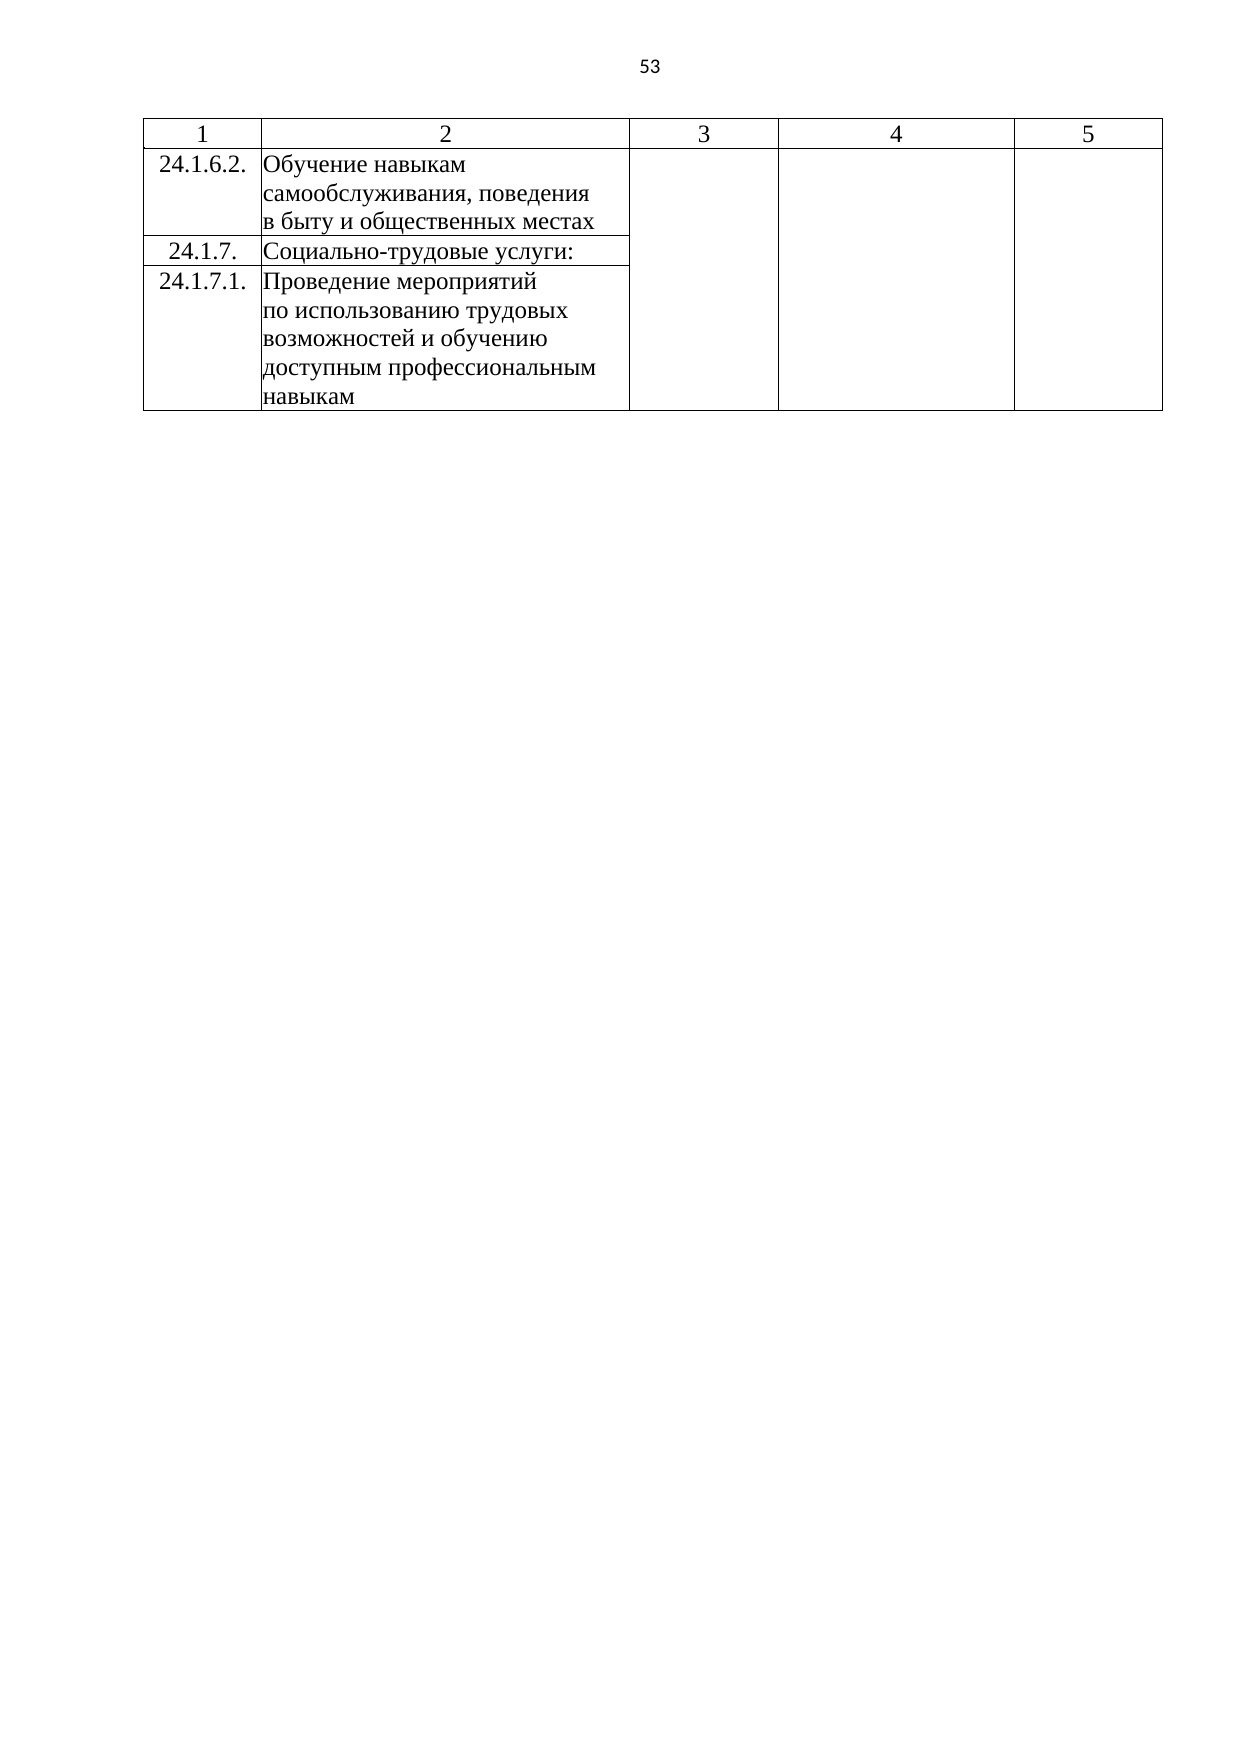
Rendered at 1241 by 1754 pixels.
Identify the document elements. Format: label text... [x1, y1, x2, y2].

table_header 5 [1015, 119, 1162, 148]
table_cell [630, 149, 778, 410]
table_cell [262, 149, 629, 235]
table_header 2 [262, 119, 629, 148]
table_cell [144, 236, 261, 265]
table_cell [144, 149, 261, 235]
table_header 4 [779, 119, 1014, 148]
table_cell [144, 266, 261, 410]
table_header 1 [144, 119, 261, 148]
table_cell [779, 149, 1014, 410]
table_header 3 [630, 119, 778, 148]
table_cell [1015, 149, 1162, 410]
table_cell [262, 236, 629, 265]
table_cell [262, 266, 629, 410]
